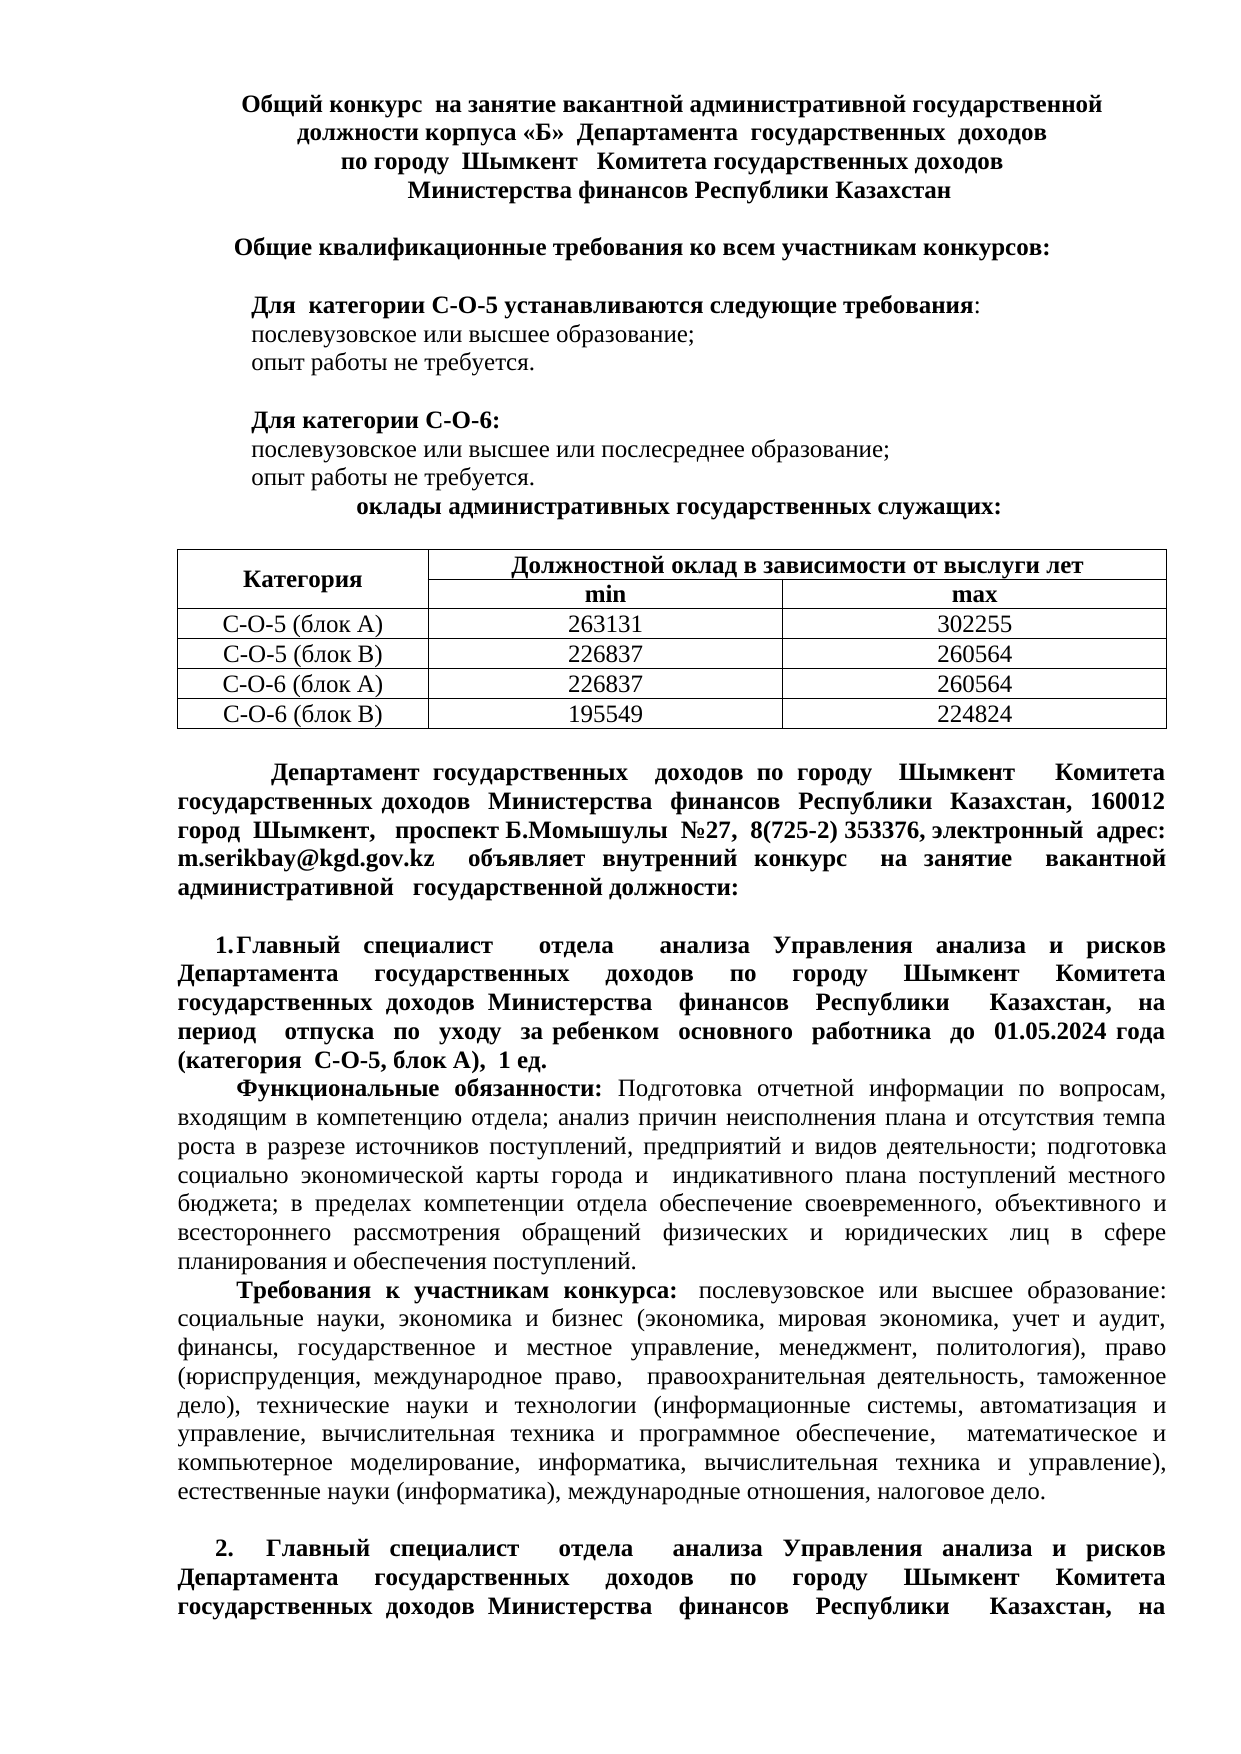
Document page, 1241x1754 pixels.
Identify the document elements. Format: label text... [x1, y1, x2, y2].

subtitle Общий конкурс на занятие вакантной административной государственной [177, 89, 1167, 117]
subtitle должности корпуса «Б» Департамента государственных доходов [177, 117, 1167, 146]
text оклады административных государственных служащих: [177, 491, 1181, 520]
table_cell 263131 [429, 609, 782, 638]
subtitle по городу Шымкент Комитета государственных доходов [177, 146, 1167, 175]
text Департамент государственных доходов по городу Шымкент Комитета государственных доходов Министерства финансов Республики Казахстан, 160012 город Шымкент, проспект Б.Момышулы №27, 8(725-2) 353376, электронный адрес: m.serikbay@kgd.gov.kz объявляет внутренний конкурс на занятие вакантной административной государственной должности: [177, 757, 1167, 901]
text опыт работы не требуется. [177, 347, 1167, 376]
table_cell min [429, 580, 782, 608]
text Для категории С-О-6: [177, 405, 1167, 434]
list Главный специалист отдела анализа Управления анализа и рисков Департамента государственных доходов по городу Шымкент Комитета государственных доходов Министерства финансов Республики Казахстан, на период отпуска по уходу за ребенком основного работника до 01.05.2024 года (категория С-О-5, блок А), 1 ед. [177, 930, 1167, 1073]
table_cell 195549 [429, 699, 782, 727]
text Общие квалификационные требования ко всем участникам конкурсов: [177, 232, 1167, 261]
text послевузовское или высшее образование; [177, 319, 1167, 347]
table_cell С-О-6 (блок А) [178, 669, 428, 698]
table_cell 260564 [783, 669, 1166, 698]
table_cell max [783, 580, 1166, 608]
table_cell С-О-5 (блок А) [178, 609, 428, 638]
table_cell 226837 [429, 639, 782, 668]
table_cell 260564 [783, 639, 1166, 668]
table_cell 226837 [429, 669, 782, 698]
table_header Категория [178, 550, 428, 608]
table_header Должностной оклад в зависимости от выслуги лет [429, 550, 1166, 578]
table_cell С-О-5 (блок В) [178, 639, 428, 668]
text опыт работы не требуется. [177, 462, 1167, 491]
table_cell С-О-6 (блок В) [178, 699, 428, 727]
table_cell 224824 [783, 699, 1166, 727]
text послевузовское или высшее или послесреднее образование; [177, 434, 1167, 462]
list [177, 1533, 1167, 1620]
table_cell 302255 [783, 609, 1166, 638]
text Для категории С-О-5 устанавливаются следующие требования: [177, 290, 1167, 319]
text Министерства финансов Республики Казахстан [192, 175, 1167, 204]
